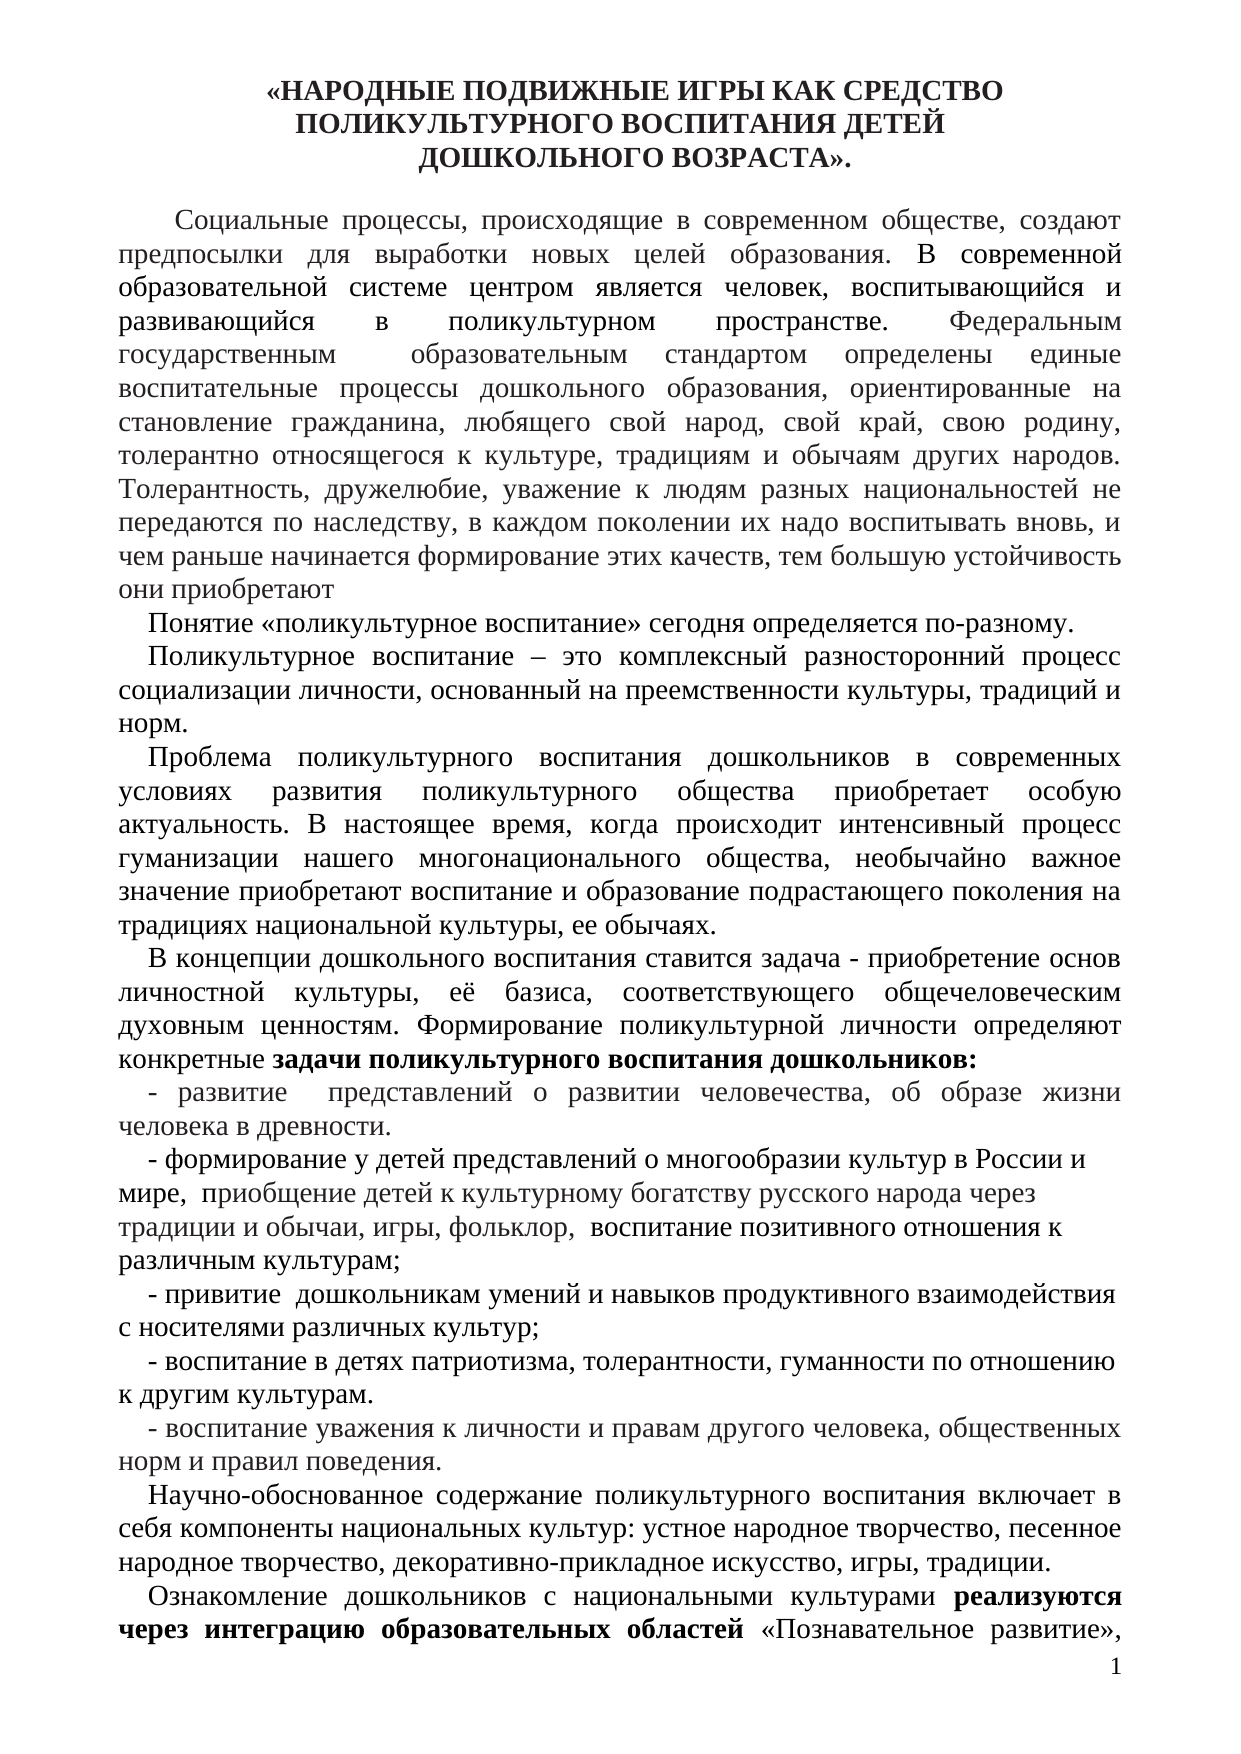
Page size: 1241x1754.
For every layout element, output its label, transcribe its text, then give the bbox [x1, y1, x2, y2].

text - воспитание уважения к личности и правам другого человека, общественных норм и правил поведения. [118, 1410, 1122, 1477]
text - привитие дошкольникам умений и навыков продуктивного взаимодействия с носителями различных культур; [118, 1276, 1122, 1343]
text Научно-обоснованное содержание поликультурного воспитания включает в себя компоненты национальных культур: устное народное творчество, песенное народное творчество, декоративно-прикладное искусство, игры, традиции. [118, 1477, 1122, 1578]
text - формирование у детей представлений о многообразии культур в России и мире, приобщение детей к культурному богатству русского народа через традиции и обычаи, игры, фольклор, воспитание позитивного отношения к различным культурам; [118, 1142, 1122, 1276]
text ДОШКОЛЬНОГО ВОЗРАСТА». [118, 140, 1122, 174]
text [118, 1578, 1122, 1645]
text - развитие представлений о развитии человечества, об образе жизни человека в древности. [118, 1074, 1122, 1142]
text Проблема поликультурного воспитания дошкольников в современных условиях развития поликультурного общества приобретает особую актуальность. В настоящее время, когда происходит интенсивный процесс гуманизации нашего многонационального общества, необычайно важное значение приобретают воспитание и образование подрастающего поколения на традициях национальной культуры, ее обычаях. [118, 739, 1122, 940]
text В концепции дошкольного воспитания ставится задача - приобретение основ личностной культуры, её базиса, соответствующего общечеловеческим духовным ценностям. Формирование поликультурной личности определяют конкретные задачи поликультурного воспитания дошкольников: [118, 940, 1122, 1074]
text - воспитание в детях патриотизма, толерантности, гуманности по отношению к другим культурам. [118, 1343, 1122, 1410]
text «НАРОДНЫЕ ПОДВИЖНЫЕ ИГРЫ КАК СРЕДСТВО ПОЛИКУЛЬТУРНОГО ВОСПИТАНИЯ ДЕТЕЙ [118, 73, 1122, 140]
text Поликультурное воспитание – это комплексный разносторонний процесс социализации личности, основанный на преемственности культуры, традиций и норм. [118, 638, 1122, 739]
text Понятие «поликультурное воспитание» сегодня определяется по-разному. [118, 605, 1122, 638]
text Социальные процессы, происходящие в современном обществе, создают предпосылки для выработки новых целей образования. В современной образовательной системе центром является человек, воспитывающийся и развивающийся в поликультурном пространстве. Федеральным государственным образовательным стандартом определены единые воспитательные процессы дошкольного образования, ориентированные на становление гражданина, любящего свой народ, свой край, свою родину, толерантно относящегося к культуре, традициям и обычаям других народов. Толерантность, дружелюбие, уважение к людям разных национальностей не передаются по наследству, в каждом поколении их надо воспитывать вновь, и чем раньше начинается формирование этих качеств, тем большую устойчивость они приобретают [118, 202, 1122, 605]
